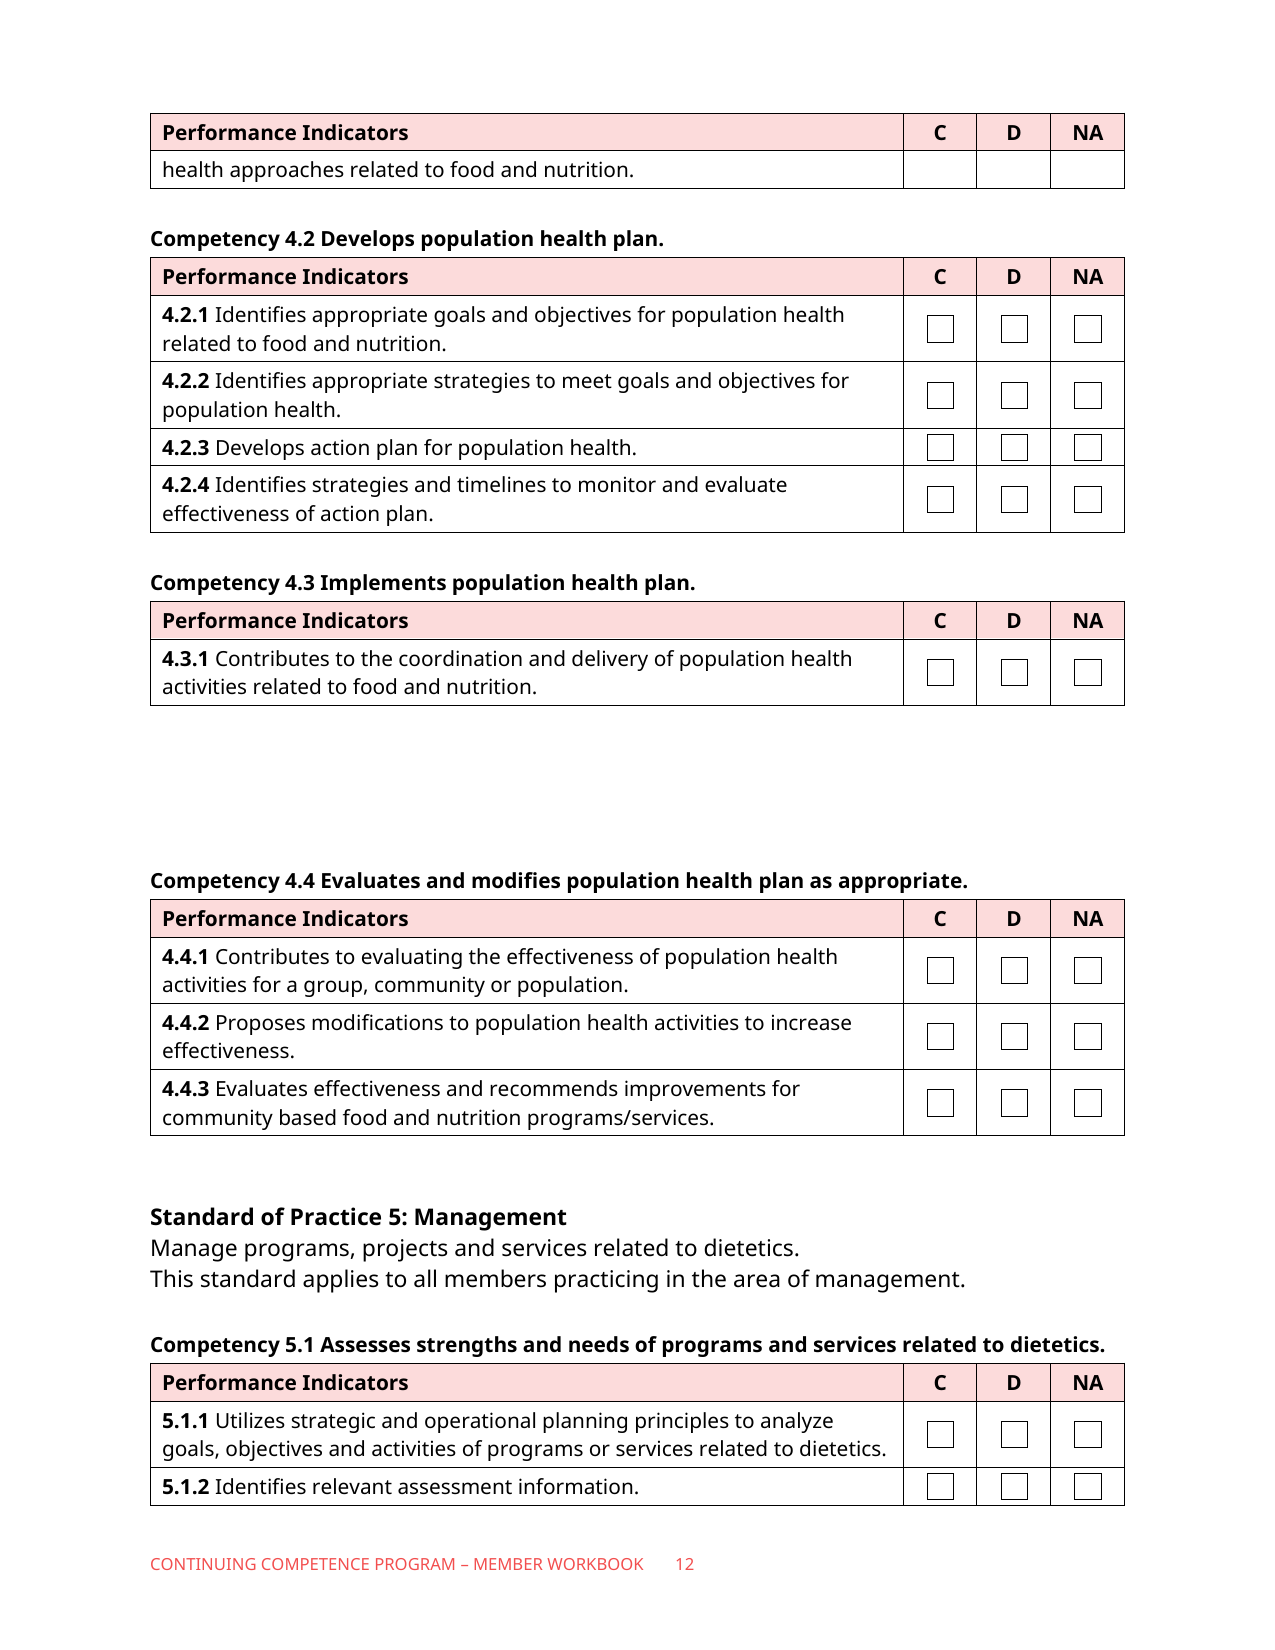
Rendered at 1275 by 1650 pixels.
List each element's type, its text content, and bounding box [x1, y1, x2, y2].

table_cell [904, 429, 976, 465]
table_header C [904, 602, 976, 638]
table_cell [977, 296, 1050, 361]
table_header Performance Indicators [151, 1364, 903, 1401]
table_header D [977, 900, 1050, 937]
text This standard applies to all members practicing in the area of management. [150, 1263, 1125, 1295]
table_cell [904, 466, 976, 532]
table_cell [904, 296, 976, 361]
table_header C [904, 114, 976, 150]
table_header D [977, 258, 1050, 295]
table_cell [977, 151, 1050, 188]
table_cell [904, 362, 976, 427]
table_cell 4.2.3 Develops action plan for population health. [151, 429, 903, 465]
table_cell [977, 1070, 1050, 1135]
table_header D [977, 1364, 1050, 1401]
table_header D [977, 602, 1050, 638]
table_header Performance Indicators [151, 900, 903, 937]
table_cell 4.4.1 Contributes to evaluating the effectiveness of population health activities for a group, community or population. [151, 938, 903, 1003]
table_header NA [1051, 114, 1124, 150]
table_cell [1051, 429, 1124, 465]
table_cell [1051, 151, 1124, 188]
table_cell [1051, 938, 1124, 1003]
text Competency 4.4 Evaluates and modifies population health plan as appropriate. [150, 866, 1125, 894]
table_cell [1051, 1402, 1124, 1467]
table_cell [977, 429, 1050, 465]
table_cell [904, 1468, 976, 1504]
table_cell [904, 151, 976, 188]
table_cell [904, 640, 976, 705]
table_cell [977, 1402, 1050, 1467]
table_cell [904, 1070, 976, 1135]
table_cell [977, 640, 1050, 705]
table_header NA [1051, 900, 1124, 937]
table_cell [904, 938, 976, 1003]
table_cell 4.2.1 Identifies appropriate goals and objectives for population health related to food and nutrition. [151, 296, 903, 361]
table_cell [151, 151, 903, 188]
table_cell 4.4.2 Proposes modifications to population health activities to increase effectiveness. [151, 1004, 903, 1069]
table_cell [1051, 1004, 1124, 1069]
table_cell [1051, 362, 1124, 427]
table_header D [977, 114, 1050, 150]
table_header C [904, 258, 976, 295]
table_cell [904, 1402, 976, 1467]
table_header NA [1051, 602, 1124, 638]
table_header Performance Indicators [151, 114, 903, 150]
table_header NA [1051, 258, 1124, 295]
table_cell [904, 1004, 976, 1069]
text Competency 4.3 Implements population health plan. [150, 568, 1125, 596]
table_cell 4.4.3 Evaluates effectiveness and recommends improvements for community based food and nutrition programs/services. [151, 1070, 903, 1135]
table_header Performance Indicators [151, 258, 903, 295]
table_cell [1051, 1070, 1124, 1135]
table_cell [977, 1004, 1050, 1069]
table_header C [904, 900, 976, 937]
table_cell [1051, 296, 1124, 361]
table_header C [904, 1364, 976, 1401]
table_cell [977, 362, 1050, 427]
table_cell 4.2.2 Identifies appropriate strategies to meet goals and objectives for population health. [151, 362, 903, 427]
table_header Performance Indicators [151, 602, 903, 638]
table_cell [977, 466, 1050, 532]
table_cell 5.1.2 Identifies relevant assessment information. [151, 1468, 903, 1504]
table_cell [1051, 1468, 1124, 1504]
table_cell [1051, 640, 1124, 705]
table_cell 4.3.1 Contributes to the coordination and delivery of population health activities related to food and nutrition. [151, 640, 903, 705]
table_header NA [1051, 1364, 1124, 1401]
table_cell 4.2.4 Identifies strategies and timelines to monitor and evaluate effectiveness of action plan. [151, 466, 903, 532]
table_cell 5.1.1 Utilizes strategic and operational planning principles to analyze goals, objectives and activities of programs or services related to dietetics. [151, 1402, 903, 1467]
table_cell [977, 938, 1050, 1003]
text Standard of Practice 5: Management Manage programs, projects and services related to dietetics. [150, 1201, 1125, 1263]
table_cell [1051, 466, 1124, 532]
text Competency 5.1 Assesses strengths and needs of programs and services related to dietetics. [150, 1330, 1125, 1358]
text Competency 4.2 Develops population health plan. [150, 224, 1125, 253]
table_cell [977, 1468, 1050, 1504]
